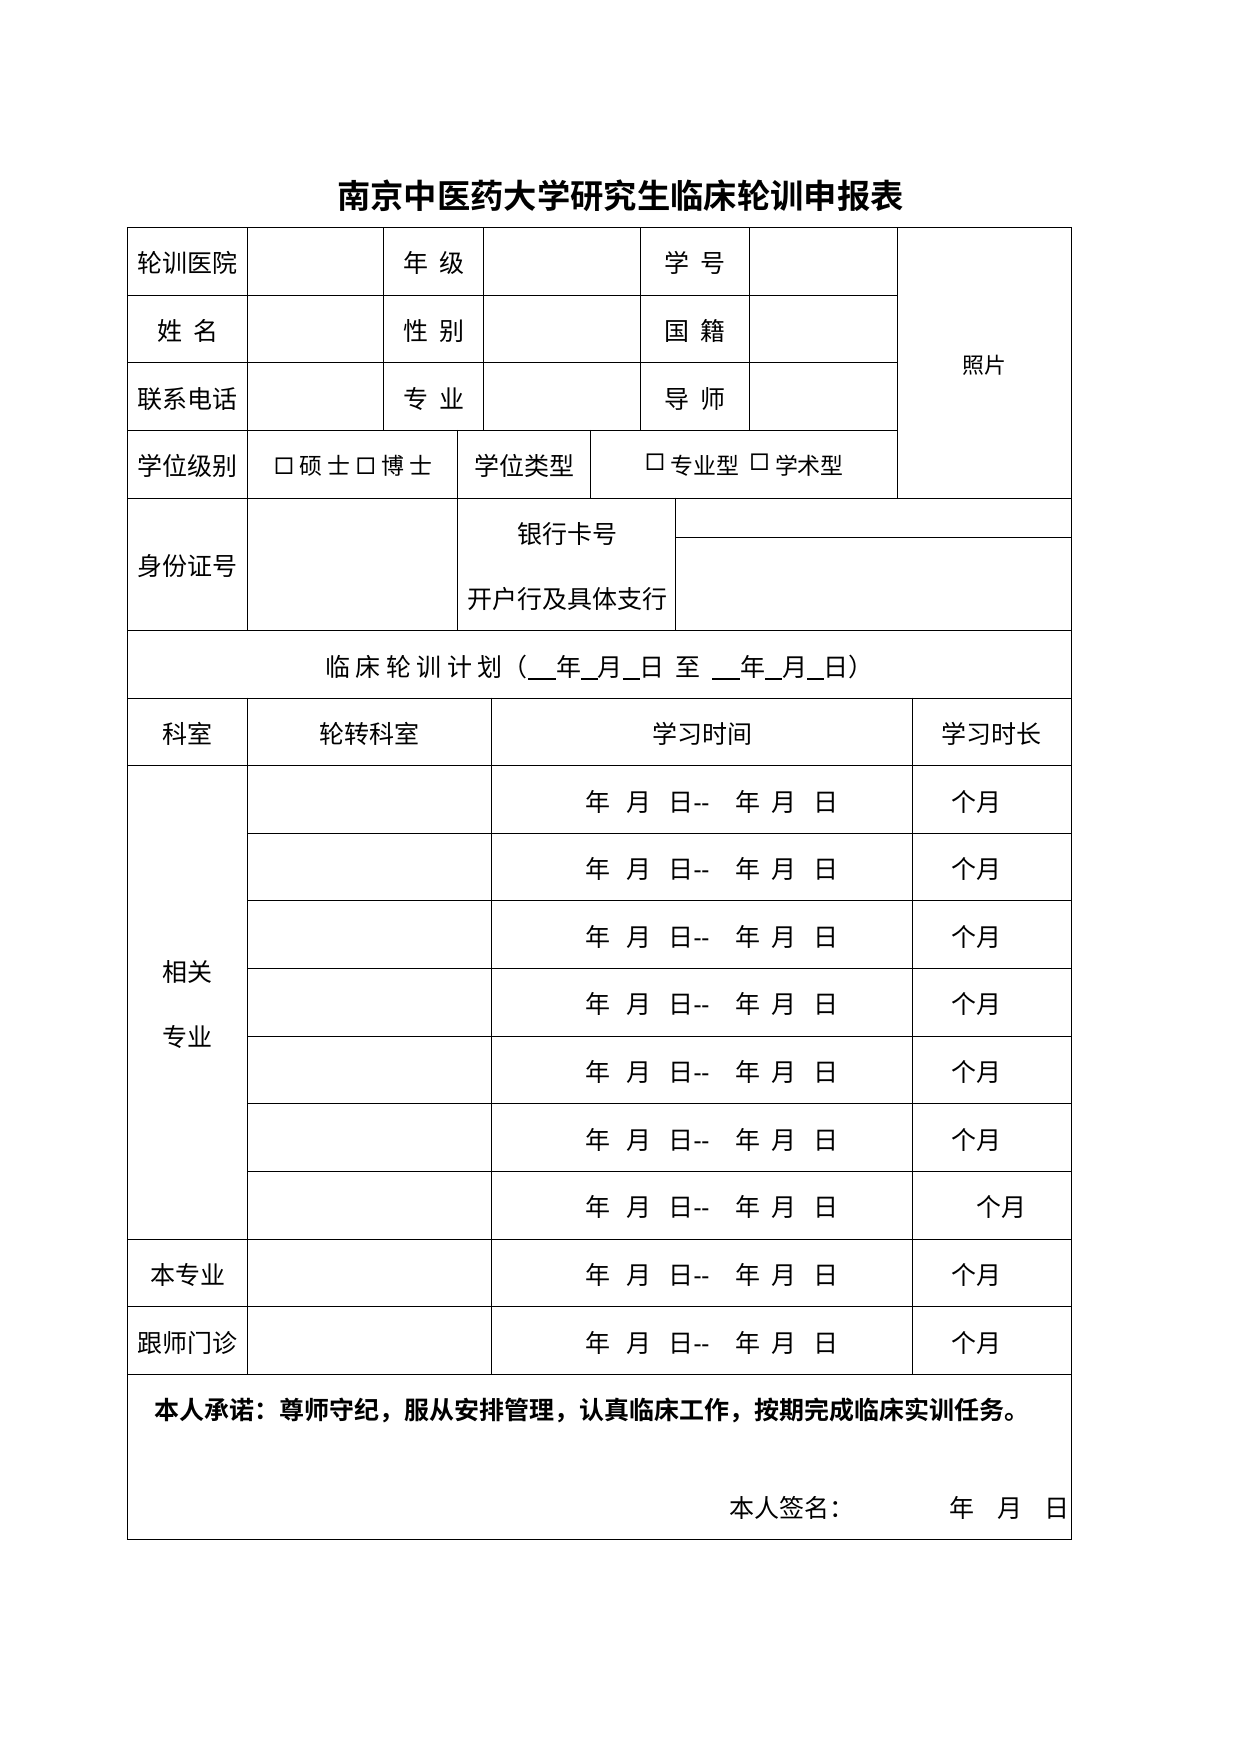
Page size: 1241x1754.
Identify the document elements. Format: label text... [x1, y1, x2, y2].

table_cell 相关 专业 [128, 766, 247, 1238]
table_cell 年 月 日-- 年 月 日 [492, 969, 912, 1036]
table_cell 年 月 日-- 年 月 日 [492, 1307, 912, 1374]
table_cell [676, 538, 1071, 630]
table_cell [676, 499, 1071, 537]
table_cell [248, 834, 491, 900]
table_header [750, 228, 897, 294]
table_header 年 级 [384, 228, 483, 294]
table_cell 科室 [128, 699, 247, 765]
table_cell [248, 901, 491, 968]
table_header 照片 [898, 228, 1071, 497]
table_cell 学位类型 [458, 431, 590, 497]
table_cell 年 月 日-- 年 月 日 [492, 901, 912, 968]
table_cell [248, 296, 383, 362]
table_cell 个月 [913, 1104, 1071, 1171]
table_cell 年 月 日-- 年 月 日 [492, 1240, 912, 1306]
table_cell 联系电话 [128, 363, 247, 430]
table_cell [248, 1307, 491, 1374]
table_cell [750, 296, 897, 362]
table_cell 个月 [913, 969, 1071, 1036]
table_cell 临 床 轮 训 计 划（ 年 月 日 至 年 月 日） [128, 631, 1071, 698]
table_cell 国 籍 [641, 296, 749, 362]
table_header [484, 228, 640, 294]
table_header [248, 228, 383, 294]
table_cell [248, 1240, 491, 1306]
table_cell [248, 1104, 491, 1171]
table_cell 个月 [913, 1307, 1071, 1374]
table_header 学 号 [641, 228, 749, 294]
table_cell 个月 [913, 1240, 1071, 1306]
table_cell 年 月 日-- 年 月 日 [492, 834, 912, 900]
table_cell 跟师门诊 [128, 1307, 247, 1374]
table_cell 年 月 日-- 年 月 日 [492, 1037, 912, 1103]
table_cell [750, 363, 897, 430]
table_cell 年 月 日-- 年 月 日 [492, 766, 912, 833]
table_cell 导 师 [641, 363, 749, 430]
table_cell [248, 766, 491, 833]
table_cell 银行卡号 开户行及具体支行 [458, 499, 675, 630]
table_cell 年 月 日-- 年 月 日 [492, 1104, 912, 1171]
table_cell 性 别 [384, 296, 483, 362]
table_cell [248, 1172, 491, 1238]
table_cell [248, 1037, 491, 1103]
table_cell [248, 499, 457, 630]
table_cell 学习时长 [913, 699, 1071, 765]
table_cell [484, 296, 640, 362]
table_cell 个月 [913, 1037, 1071, 1103]
table_cell 姓 名 [128, 296, 247, 362]
table_cell 学习时间 [492, 699, 912, 765]
table_cell 专 业 [384, 363, 483, 430]
table_cell [248, 969, 491, 1036]
table_cell 本专业 [128, 1240, 247, 1306]
table_cell 个月 [913, 766, 1071, 833]
table_cell 个月 [913, 1172, 1071, 1238]
table_cell [484, 363, 640, 430]
table_cell 轮转科室 [248, 699, 491, 765]
table_cell [248, 363, 383, 430]
table_cell 个月 [913, 834, 1071, 900]
table_cell 学位级别 [128, 431, 247, 497]
text 南京中医药大学研究生临床轮训申报表 [187, 162, 1053, 227]
table_cell 硕 士 博 士 [248, 431, 457, 497]
table_cell 本人承诺：尊师守纪，服从安排管理，认真临床工作，按期完成临床实训任务。 本人签名： 年 月 日 [128, 1375, 1071, 1539]
table_header 轮训医院 [128, 228, 247, 294]
table_cell 专业型 学术型 [591, 431, 897, 497]
table_cell 个月 [913, 901, 1071, 968]
table_cell 年 月 日-- 年 月 日 [492, 1172, 912, 1238]
table_cell 身份证号 [128, 499, 247, 630]
